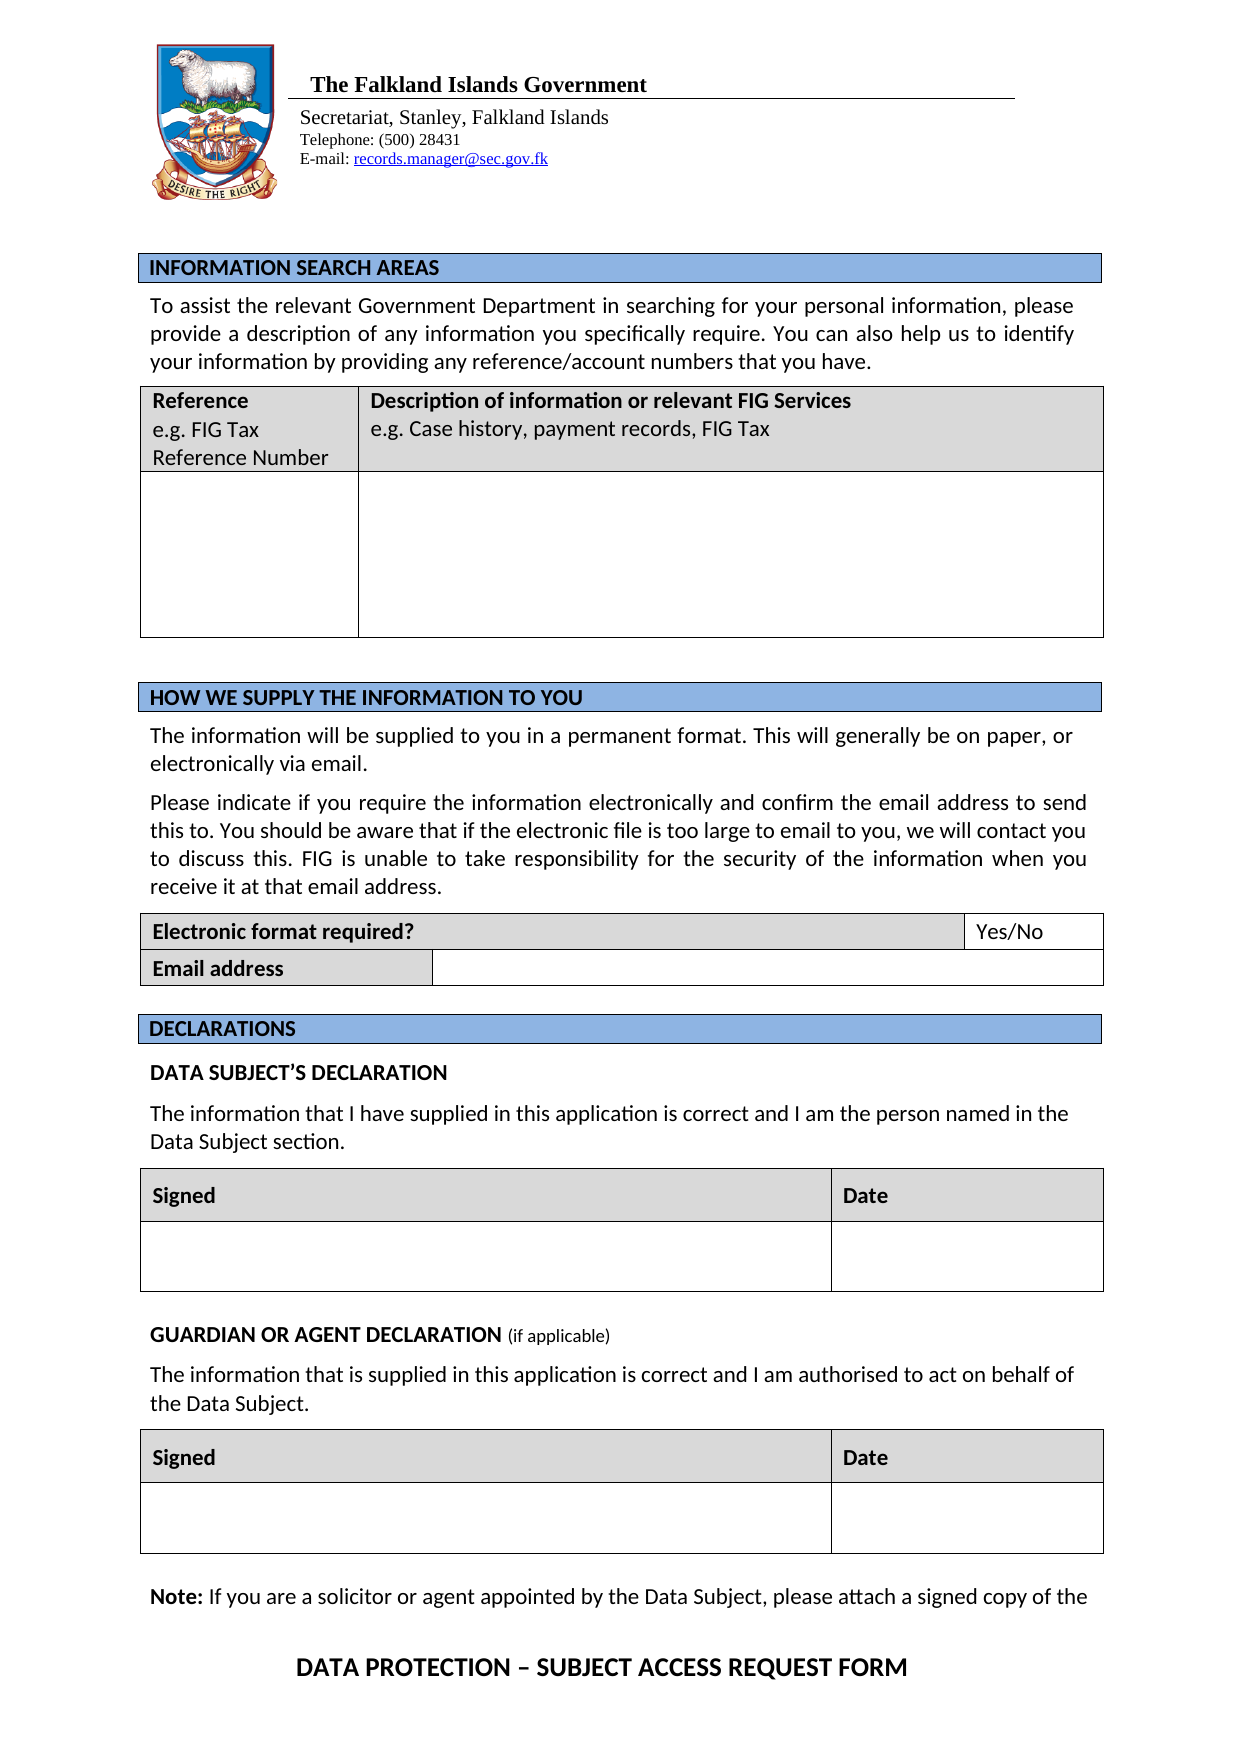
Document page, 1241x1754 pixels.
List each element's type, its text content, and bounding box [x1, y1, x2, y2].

text The information that is supplied in this application is correct and I am authorised to act on behalf of the Data Subject. [150, 1361, 1078, 1417]
table_cell [433, 950, 1103, 985]
text To assist the relevant Government Department in searching for your personal information, please provide a description of any information you specifically require. You can also help us to identify your information by providing any reference/account numbers that you have. [150, 291, 1076, 375]
subtitle DATA SUBJECT’S DECLARATION [150, 1058, 1115, 1086]
text GUARDIAN OR AGENT DECLARATION (if applicable) [150, 1320, 1115, 1348]
table_cell [832, 1483, 1103, 1553]
text The information that I have supplied in this application is correct and I am the person named in the Data Subject section. [150, 1099, 1072, 1155]
table_header Signed [141, 1169, 831, 1221]
table_cell [141, 1483, 831, 1553]
table_cell [141, 472, 358, 637]
table_cell Email address [141, 950, 432, 985]
text Note: If you are a solicitor or agent appointed by the Data Subject, please attach a signed copy of the [150, 1582, 1115, 1610]
picture [149, 43, 278, 200]
table_header Date [832, 1169, 1103, 1221]
table_header Electronic format required? [141, 914, 964, 949]
table_header Date [832, 1430, 1103, 1482]
table_header Signed [141, 1430, 831, 1482]
table_cell [141, 1222, 831, 1291]
table_cell [359, 472, 1103, 637]
table_header Description of information or relevant FIG Services e.g. Case history, payment records, FIG Tax [359, 387, 1103, 471]
table_header Yes/No [965, 914, 1103, 949]
text The information will be supplied to you in a permanent format. This will generally be on paper, or electronically via email. [150, 712, 1075, 777]
text Please indicate if you require the information electronically and confirm the email address to send this to. You should be aware that if the electronic file is too large to email to you, we will contact you to discuss this. FIG is unable to take responsibility for the security of the information when you receive it at that email address. [150, 788, 1090, 900]
table_header Reference e.g. FIG Tax Reference Number [141, 387, 358, 471]
table_cell [832, 1222, 1103, 1291]
